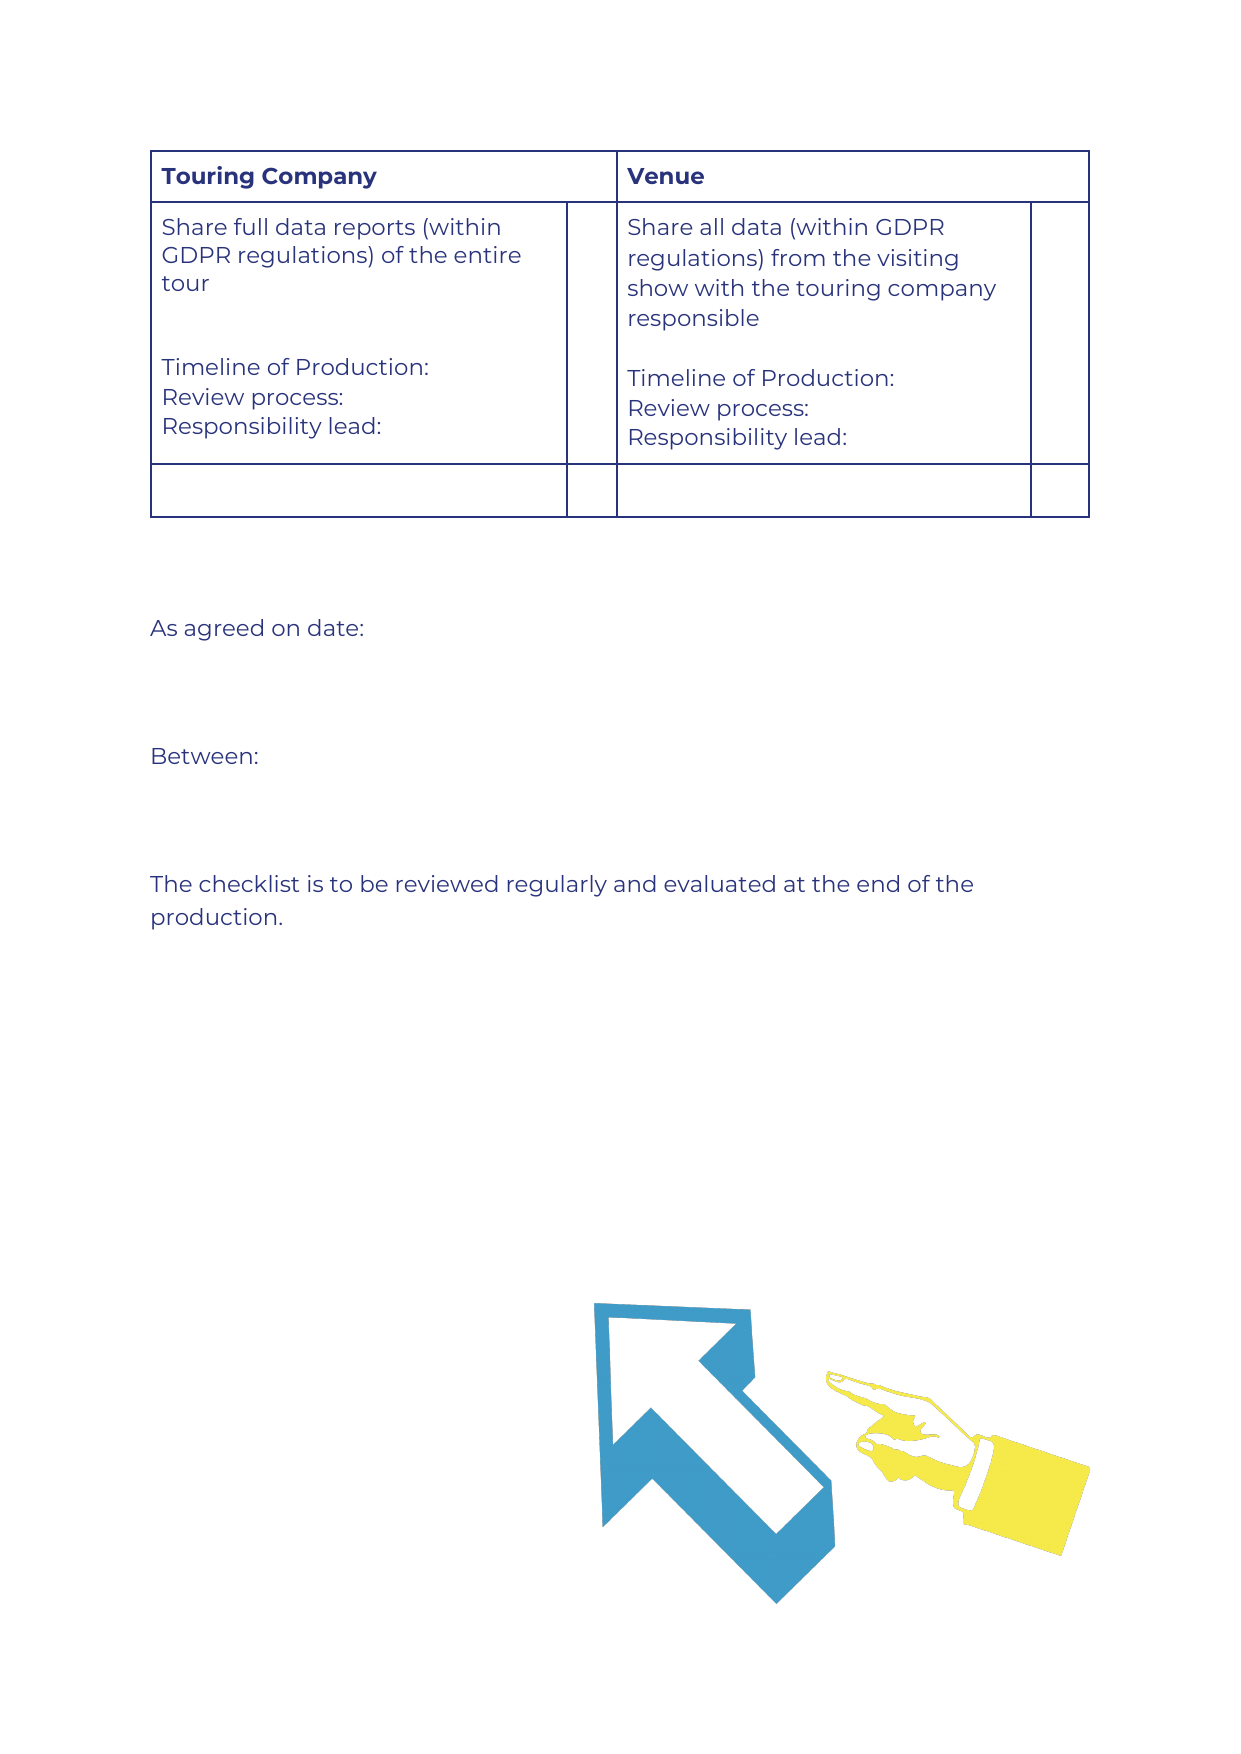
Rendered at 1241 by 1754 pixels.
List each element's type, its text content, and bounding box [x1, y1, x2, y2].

text As agreed on date: [150, 614, 1090, 642]
table_cell [568, 203, 616, 463]
table_cell [568, 465, 616, 516]
table_cell [618, 465, 1030, 516]
text The checklist is to be reviewed regularly and evaluated at the end of the production. [150, 871, 1090, 931]
table_cell [152, 465, 566, 516]
table_cell Share all data (within GDPR regulations) from the visiting show with the touring company responsible Timeline of Production: Review process: Responsibility lead: [618, 203, 1030, 463]
table_cell [1032, 465, 1088, 516]
text Between: [150, 742, 1090, 770]
picture [594, 1303, 1091, 1604]
table_cell Venue [618, 152, 1088, 201]
table_cell [1032, 203, 1088, 463]
table_cell Share full data reports (within GDPR regulations) of the entire tour Timeline of Production: Review process: Responsibility lead: [152, 203, 566, 463]
table_cell Touring Company [152, 152, 616, 201]
